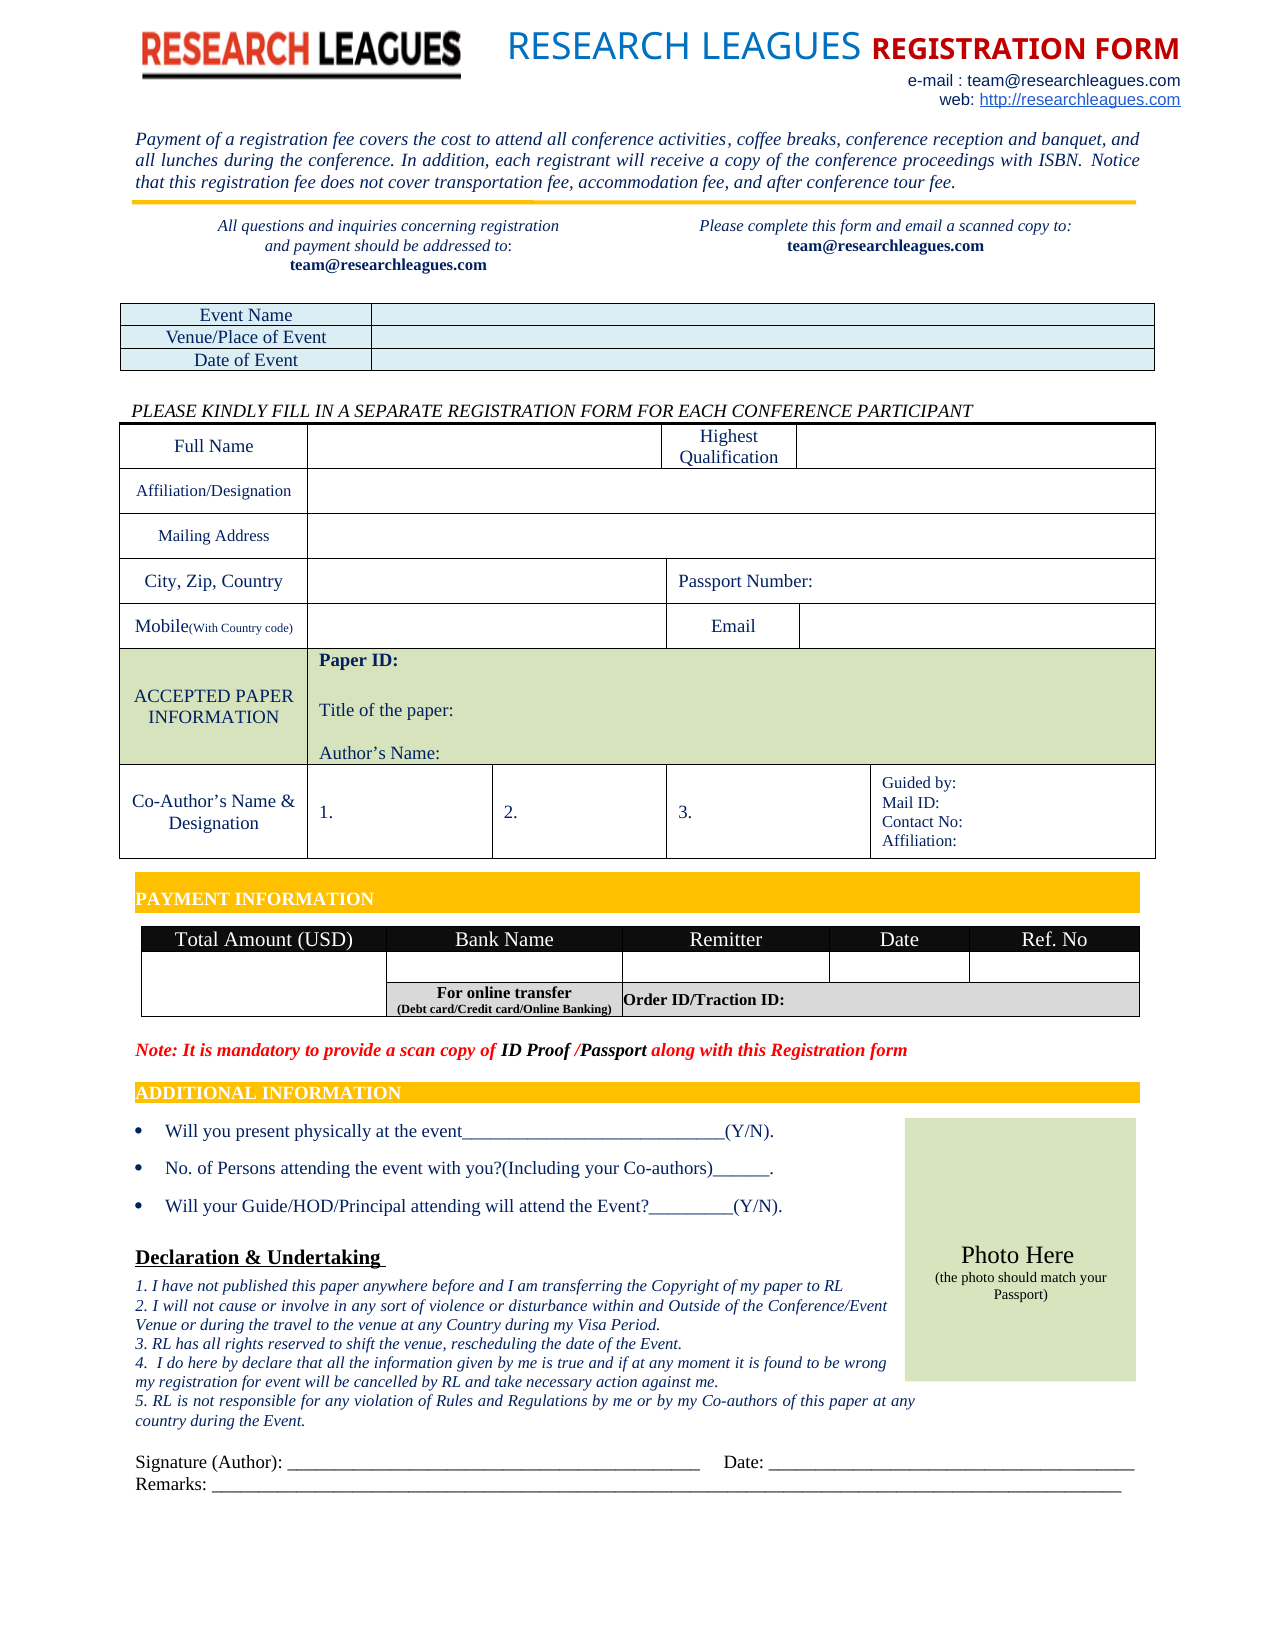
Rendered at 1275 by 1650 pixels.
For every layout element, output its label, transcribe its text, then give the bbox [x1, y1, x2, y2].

table_cell [308, 604, 666, 648]
table_cell [623, 952, 829, 982]
table_cell City, Zip, Country [120, 559, 307, 603]
table_cell Full Name [120, 425, 307, 468]
table_cell [797, 425, 1155, 468]
list Will you present physically at the event____________________________(Y/N). [135, 1103, 1140, 1141]
table_cell [372, 326, 1154, 348]
table_cell Email [667, 604, 799, 648]
table_header Date [830, 927, 969, 951]
picture [141, 29, 464, 81]
text Signature (Author): ____________ Date: [135, 1451, 1140, 1473]
table_header Event Name [121, 304, 371, 325]
table_cell [372, 349, 1154, 370]
table_cell [142, 952, 386, 1016]
table_cell Passport Number: [667, 559, 1155, 603]
text Remarks: ___________ [135, 1473, 1140, 1494]
text Note: It is mandatory to provide a scan copy of ID Proof /Passport along with this Registration form [135, 1039, 1140, 1060]
text Payment of a registration fee covers the cost to attend all conference activities, coffee breaks, conference reception and banquet, and all lunches during the conference. In addition, each registrant will receive a copy of the conference proceedings with ISBN. Notice that this registration fee does not cover transportation fee, accommodation fee, and after conference tour fee. [135, 127, 1140, 192]
table_cell [308, 514, 1155, 558]
text 1. I have not published this paper anywhere before and I am transferring the Copyright of my paper to RL [135, 1276, 888, 1295]
table_header Bank Name [387, 927, 622, 951]
table_cell Paper ID: Title of the paper: Author’s Name: [308, 649, 1155, 764]
text Declaration & Undertaking [135, 1245, 904, 1269]
table_header PLEASE KINDLY FILL IN A SEPARATE REGISTRATION FORM FOR EACH CONFERENCE PARTICIPANT [120, 400, 1155, 422]
table_cell Highest Qualification [662, 425, 796, 468]
table_cell [830, 952, 969, 982]
table_cell [308, 559, 666, 603]
table_cell Guided by: Mail ID: Contact No: Affiliation: [871, 765, 1155, 858]
table_cell [970, 952, 1139, 982]
table_header Remitter [623, 927, 829, 951]
table_cell [308, 765, 492, 858]
text 5. RL is not responsible for any violation of Rules and Regulations by me or by my Co-authors of this paper at any country during the Event. [135, 1391, 918, 1429]
table_cell For online transfer (Debt card/Credit card/Online Banking) [387, 983, 622, 1016]
table_cell Order ID/Traction ID: [623, 983, 1139, 1016]
text 3. RL has all rights reserved to shift the venue, rescheduling the date of the Event. [135, 1334, 888, 1353]
text PAYMENT INFORMATION [135, 872, 1140, 913]
table_cell 2. [493, 765, 666, 858]
list Will your Guide/HOD/Principal attending will attend the Event?_________(Y/N). [135, 1178, 904, 1216]
table_header Total Amount (USD) [142, 927, 386, 951]
table_cell Mailing Address [120, 514, 307, 558]
table_cell Co-Author’s Name & Designation [120, 765, 307, 858]
table_cell [800, 604, 1155, 648]
text 2. I will not cause or involve in any sort of violence or disturbance within and Outside of the Conference/Event Venue or during the travel to the venue at any Country during my Visa Period. [135, 1295, 888, 1334]
table_header [372, 304, 1154, 325]
table_cell [308, 425, 661, 468]
table_header Please complete this form and email a scanned copy to: team@researchleagues.com [637, 216, 1134, 274]
table_cell Date of Event [121, 349, 371, 370]
table_header All questions and inquiries concerning registration and payment should be addressed to: team@researchleagues.com [140, 216, 637, 274]
table_cell Affiliation/Designation [120, 469, 307, 513]
table_cell [308, 469, 1155, 513]
list No. of Persons attending the event with you?(Including your Co-authors)______. [135, 1141, 904, 1178]
table_cell Mobile(With Country code) [120, 604, 307, 648]
table_cell [387, 952, 622, 982]
table_cell ACCEPTED PAPER INFORMATION [120, 649, 307, 764]
table_cell Venue/Place of Event [121, 326, 371, 348]
table_header Ref. No [970, 927, 1139, 951]
text 4. I do here by declare that all the information given by me is true and if at any moment it is found to be wrong my registration for event will be cancelled by RL and take necessary action against me. [135, 1353, 888, 1391]
text ADDITIONAL INFORMATION [135, 1082, 1140, 1103]
table_cell 3. [667, 765, 870, 858]
